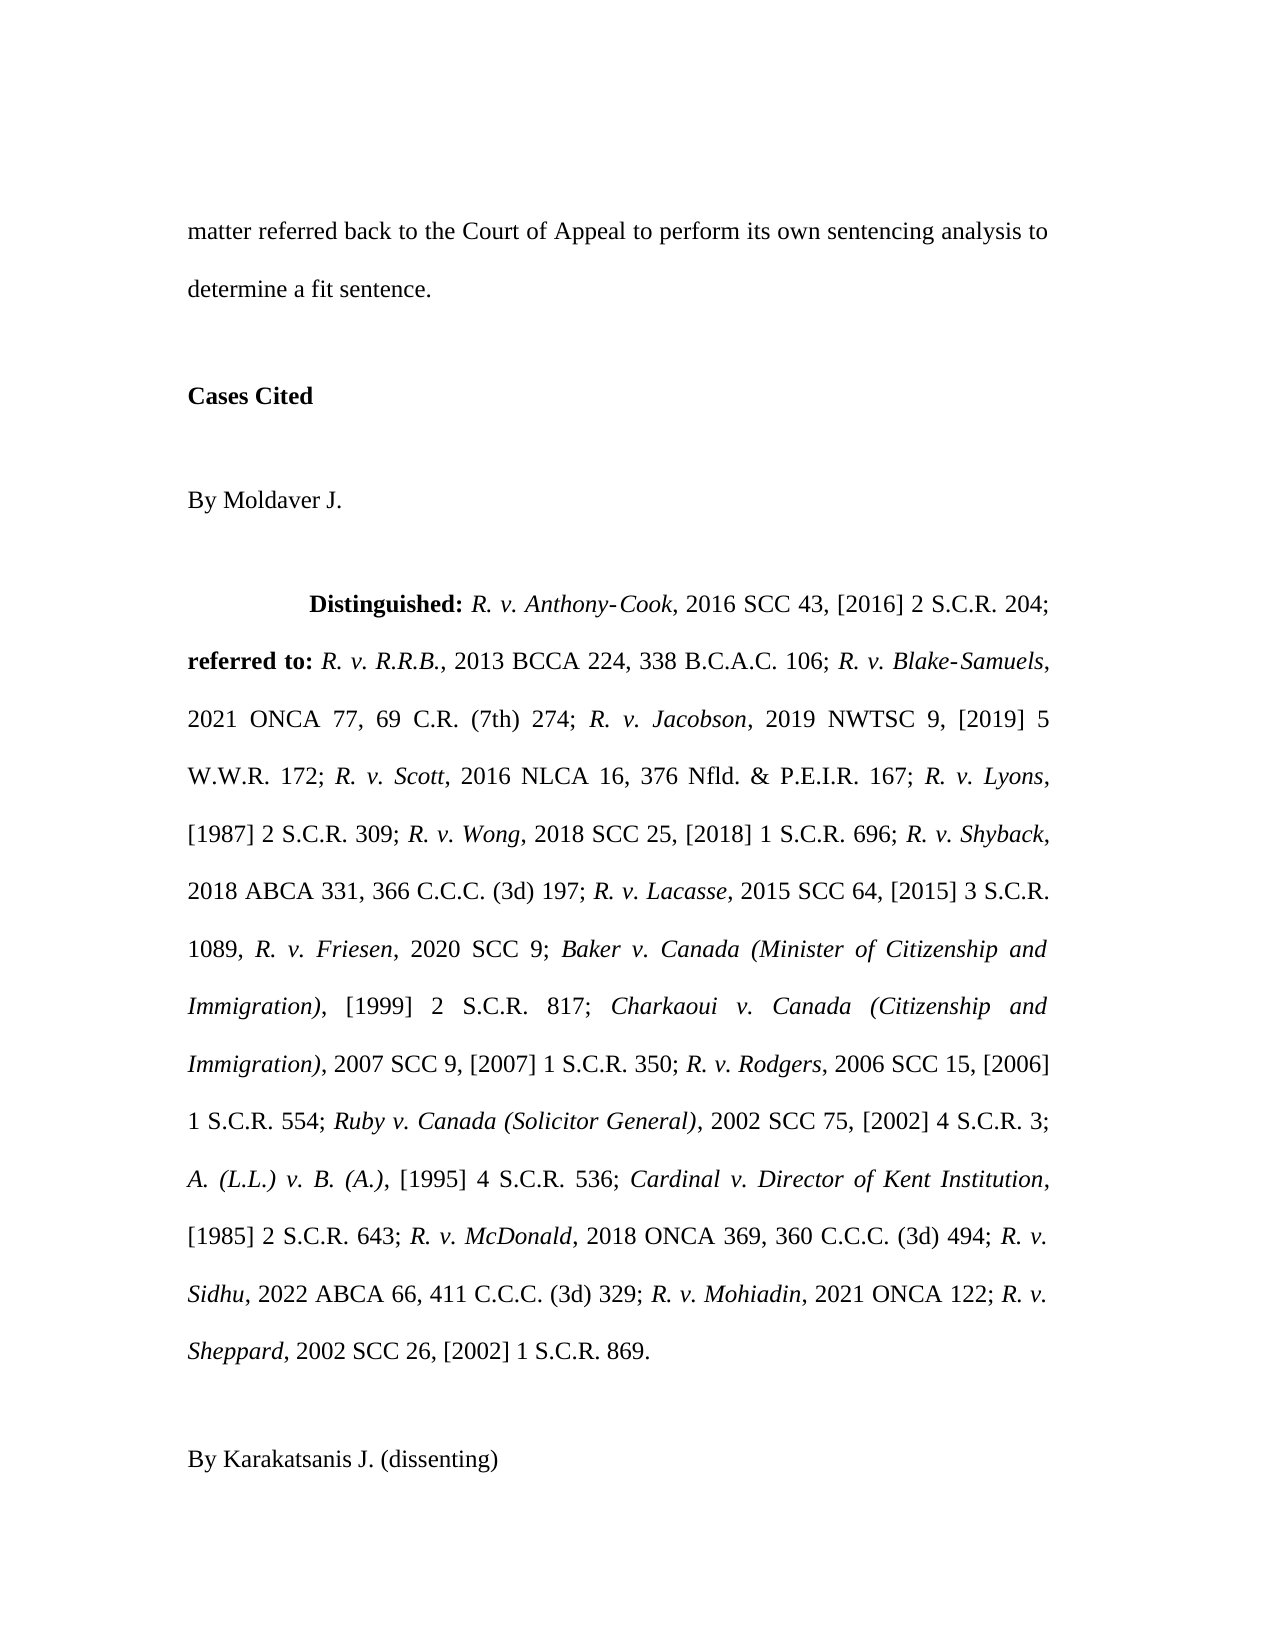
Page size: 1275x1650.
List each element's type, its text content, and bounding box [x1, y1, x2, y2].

text By Moldaver J. [187, 485, 1050, 514]
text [187, 216, 1050, 303]
text Cases Cited [187, 381, 1050, 410]
text By Karakatsanis J. (dissenting) [187, 1444, 1050, 1473]
text Distinguished: R. v. Anthony-Cook, 2016 SCC 43, [2016] 2 S.C.R. 204; referred to: R. v. R.R.B., 2013 BCCA 224, 338 B.C.A.C. 106; R. v. Blake-Samuels, 2021 ONCA 77, 69 C.R. (7th) 274; R. v. Jacobson, 2019 NWTSC 9, [2019] 5 W.W.R. 172; R. v. Scott, 2016 NLCA 16, 376 Nfld. & P.E.I.R. 167; R. v. Lyons, [1987] 2 S.C.R. 309; R. v. Wong, 2018 SCC 25, [2018] 1 S.C.R. 696; R. v. Shyback, 2018 ABCA 331, 366 C.C.C. (3d) 197; R. v. Lacasse, 2015 SCC 64, [2015] 3 S.C.R. 1089, R. v. Friesen, 2020 SCC 9; Baker v. Canada (Minister of Citizenship and Immigration), [1999] 2 S.C.R. 817; Charkaoui v. Canada (Citizenship and Immigration), 2007 SCC 9, [2007] 1 S.C.R. 350; R. v. Rodgers, 2006 SCC 15, [2006] 1 S.C.R. 554; Ruby v. Canada (Solicitor General), 2002 SCC 75, [2002] 4 S.C.R. 3; A. (L.L.) v. B. (A.), [1995] 4 S.C.R. 536; Cardinal v. Director of Kent Institution, [1985] 2 S.C.R. 643; R. v. McDonald, 2018 ONCA 369, 360 C.C.C. (3d) 494; R. v. Sidhu, 2022 ABCA 66, 411 C.C.C. (3d) 329; R. v. Mohiadin, 2021 ONCA 122; R. v. Sheppard, 2002 SCC 26, [2002] 1 S.C.R. 869. [187, 589, 1050, 1365]
